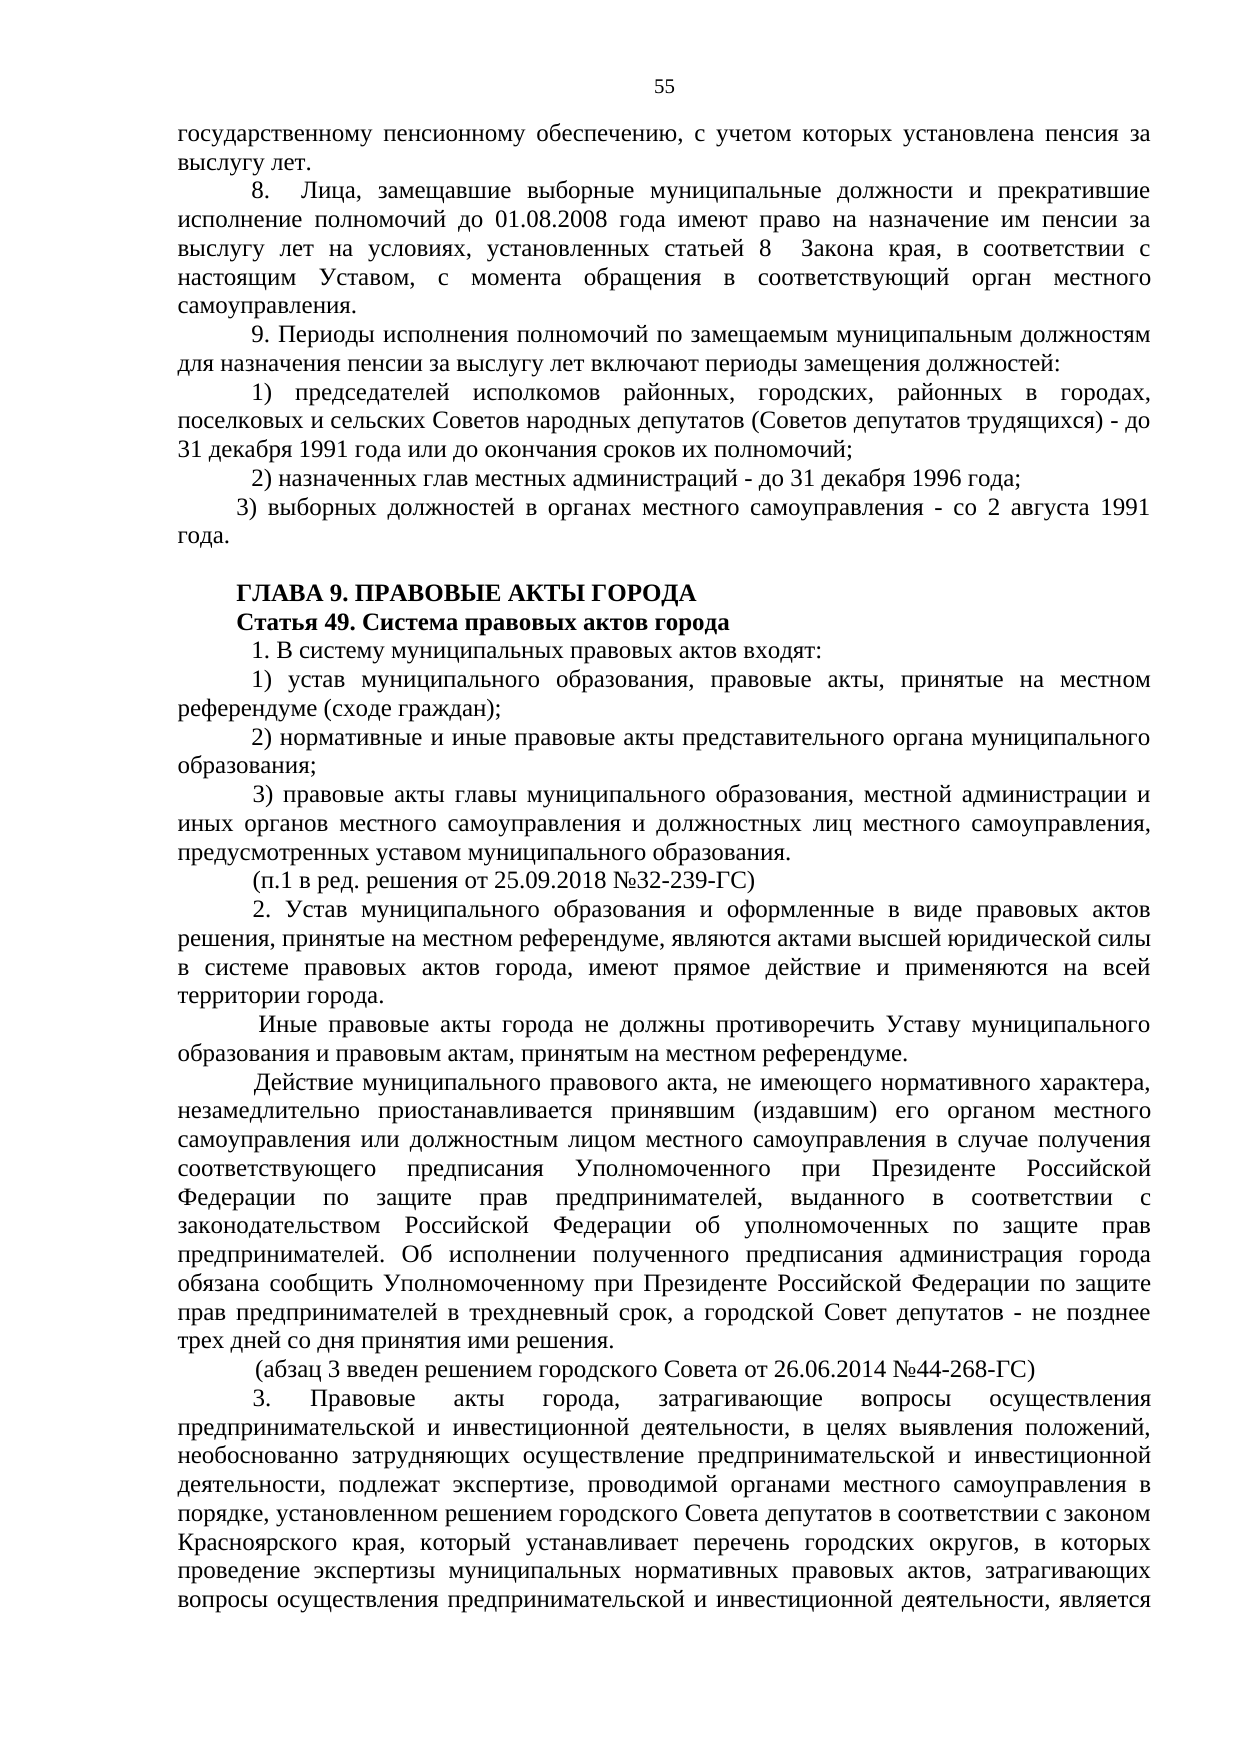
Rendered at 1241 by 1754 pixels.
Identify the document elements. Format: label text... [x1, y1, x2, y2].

text (абзац 3 введен решением городского Совета от 26.06.2014 №44-268-ГС) [177, 1354, 1152, 1383]
text 2) назначенных глав местных администраций - до 31 декабря 1996 года; [177, 463, 1152, 492]
text Действие муниципального правового акта, не имеющего нормативного характера, незамедлительно приостанавливается принявшим (издавшим) его органом местного самоуправления или должностным лицом местного самоуправления в случае получения соответствующего предписания Уполномоченного при Президенте Российской Федерации по защите прав предпринимателей, выданного в соответствии с законодательством Российской Федерации об уполномоченных по защите прав предпринимателей. Об исполнении полученного предписания администрация города обязана сообщить Уполномоченному при Президенте Российской Федерации по защите прав предпринимателей в трехдневный срок, а городской Совет депутатов - не позднее трех дней со дня принятия ими решения. [177, 1067, 1152, 1354]
text 3) выборных должностей в органах местного самоуправления - со 2 августа 1991 года. [177, 492, 1152, 549]
text 1) председателей исполкомов районных, городских, районных в городах, поселковых и сельских Советов народных депутатов (Советов депутатов трудящихся) - до 31 декабря 1991 года или до окончания сроков их полномочий; [177, 377, 1152, 463]
text 2. Устав муниципального образования и оформленные в виде правовых актов решения, принятые на местном референдуме, являются актами высшей юридической силы в системе правовых актов города, имеют прямое действие и применяются на всей территории города. [177, 894, 1152, 1009]
text 8. Лица, замещавшие выборные муниципальные должности и прекратившие исполнение полномочий до 01.08.2008 года имеют право на назначение им пенсии за выслугу лет на условиях, установленных статьей 8 Закона края, в соответствии с настоящим Уставом, с момента обращения в соответствующий орган местного самоуправления. [177, 176, 1152, 319]
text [177, 118, 1152, 176]
text 3) правовые акты главы муниципального образования, местной администрации и иных органов местного самоуправления и должностных лиц местного самоуправления, предусмотренных уставом муниципального образования. [177, 779, 1152, 866]
text 1) устав муниципального образования, правовые акты, принятые на местном референдуме (сходе граждан); [177, 664, 1152, 722]
text Статья 49. Система правовых актов города [177, 607, 1152, 636]
text 2) нормативные и иные правовые акты представительного органа муниципального образования; [177, 722, 1152, 779]
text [177, 1383, 1152, 1613]
text ГЛАВА 9. ПРАВОВЫЕ АКТЫ ГОРОДА [177, 578, 1152, 607]
text (п.1 в ред. решения от 25.09.2018 №32-239-ГС) [177, 866, 1152, 894]
text 9. Периоды исполнения полномочий по замещаемым муниципальным должностям для назначения пенсии за выслугу лет включают периоды замещения должностей: [177, 319, 1152, 377]
text 1. В систему муниципальных правовых актов входят: [177, 636, 1152, 664]
text Иные правовые акты города не должны противоречить Уставу муниципального образования и правовым актам, принятым на местном референдуме. [177, 1009, 1152, 1067]
